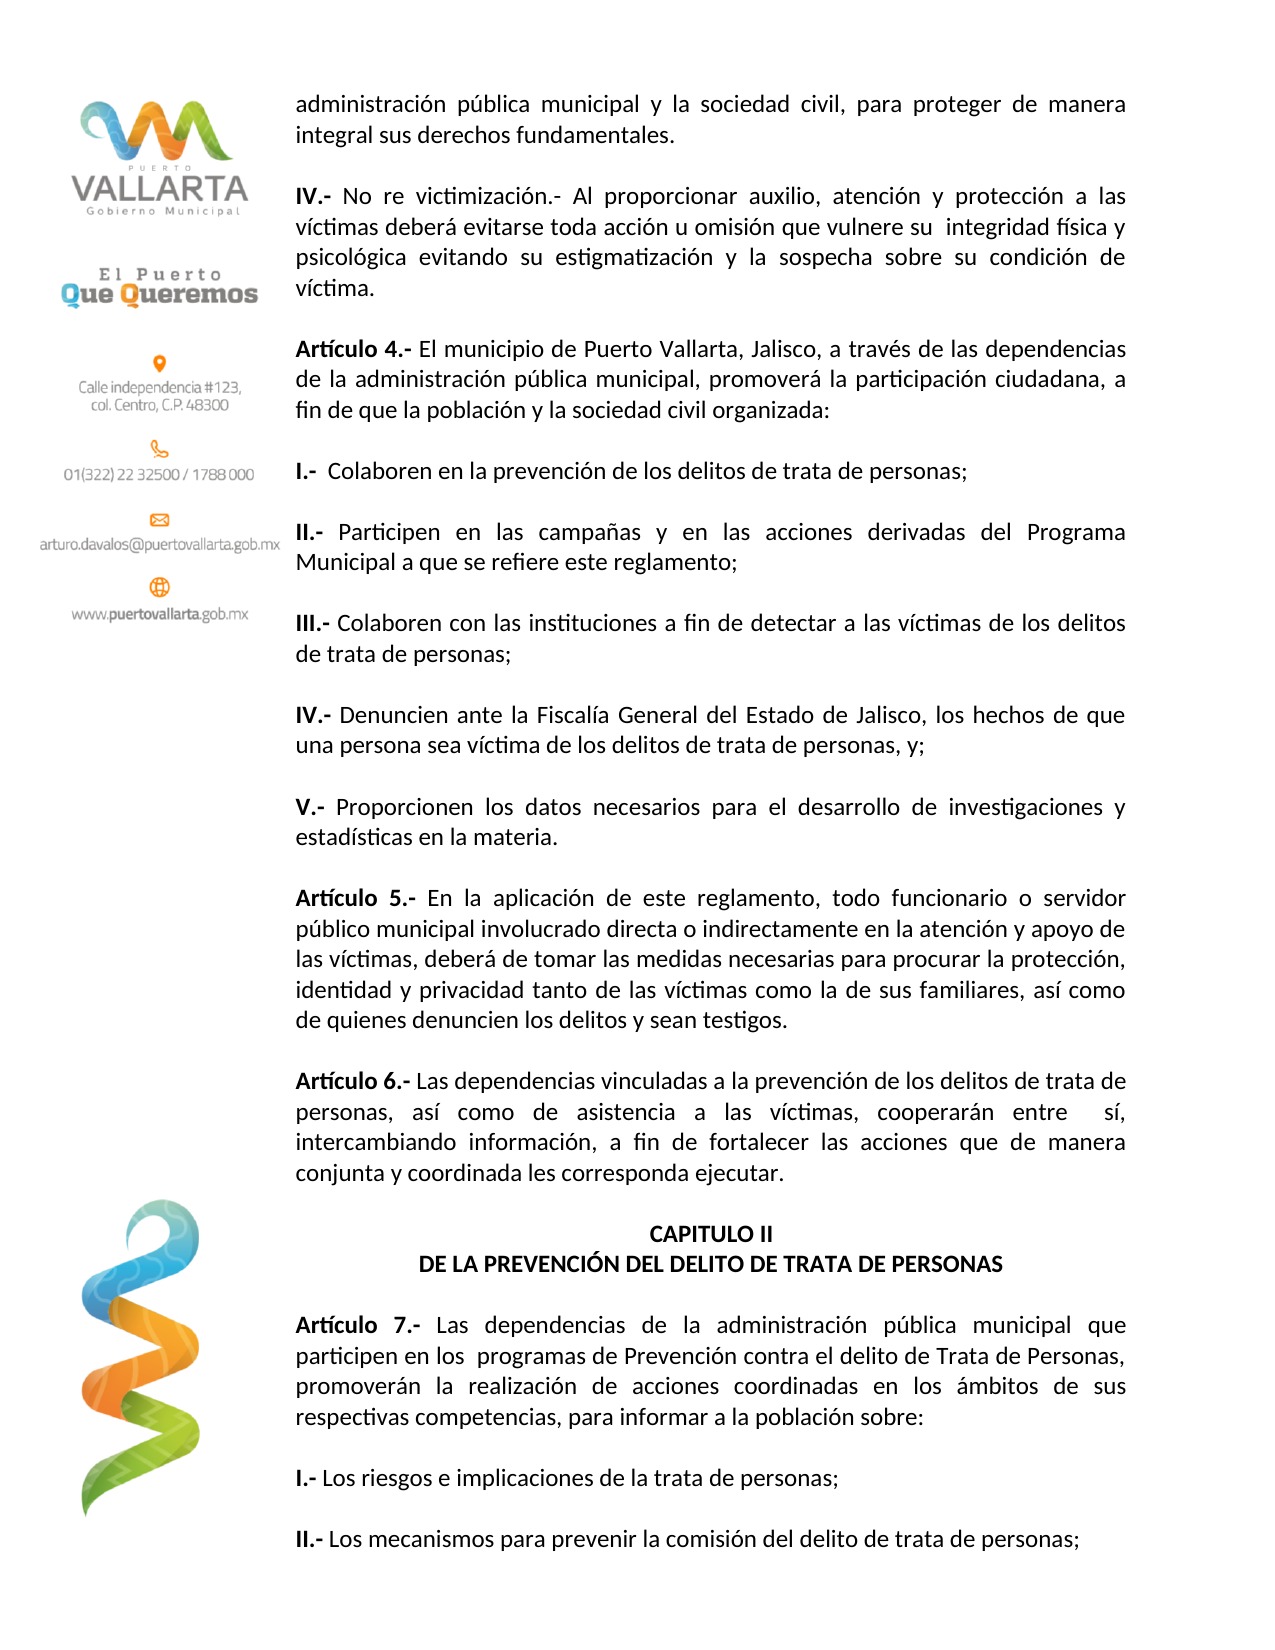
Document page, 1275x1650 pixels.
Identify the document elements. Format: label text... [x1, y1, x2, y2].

text Artículo 5.- En la aplicación de este reglamento, todo funcionario o servidor público municipal involucrado directa o indirectamente en la atención y apoyo de las víctimas, deberá de tomar las medidas necesarias para procurar la protección, identidad y privacidad tanto de las víctimas como la de sus familiares, así como de quienes denuncien los delitos y sean testigos. [295, 882, 1127, 1035]
text DE LA PREVENCIÓN DEL DELITO DE TRATA DE PERSONAS [295, 1248, 1127, 1279]
text IV.- No re victimización.- Al proporcionar auxilio, atención y protección a las víctimas deberá evitarse toda acción u omisión que vulnere su integridad física y psicológica evitando su estigmatización y la sospecha sobre su condición de víctima. [295, 180, 1127, 302]
text I.- Los riesgos e implicaciones de la trata de personas; [295, 1462, 1127, 1493]
text II.- Los mecanismos para prevenir la comisión del delito de trata de personas; [295, 1523, 1127, 1554]
text I.- Colaboren en la prevención de los delitos de trata de personas; [295, 455, 1127, 485]
text II.- Participen en las campañas y en las acciones derivadas del Programa Municipal a que se refiere este reglamento; [295, 516, 1127, 577]
text III.- Colaboren con las instituciones a fin de detectar a las víctimas de los delitos de trata de personas; [295, 607, 1127, 668]
text CAPITULO II [295, 1218, 1127, 1248]
text V.- Proporcionen los datos necesarios para el desarrollo de investigaciones y estadísticas en la materia. [295, 791, 1127, 852]
text Artículo 7.- Las dependencias de la administración pública municipal que participen en los programas de Prevención contra el delito de Trata de Personas, promoverán la realización de acciones coordinadas en los ámbitos de sus respectivas competencias, para informar a la población sobre: [295, 1309, 1127, 1432]
text Artículo 6.- Las dependencias vinculadas a la prevención de los delitos de trata de personas, así como de asistencia a las víctimas, cooperarán entre sí, intercambiando información, a fin de fortalecer las acciones que de manera conjunta y coordinada les corresponda ejecutar. [295, 1065, 1127, 1187]
picture [30, 90, 300, 632]
text IV.- Denuncien ante la Fiscalía General del Estado de Jalisco, los hechos de que una persona sea víctima de los delitos de trata de personas, y; [295, 699, 1127, 760]
picture [66, 1172, 226, 1544]
text Artículo 4.- El municipio de Puerto Vallarta, Jalisco, a través de las dependencias de la administración pública municipal, promoverá la participación ciudadana, a fin de que la población y la sociedad civil organizada: [295, 333, 1127, 424]
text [295, 89, 1127, 150]
